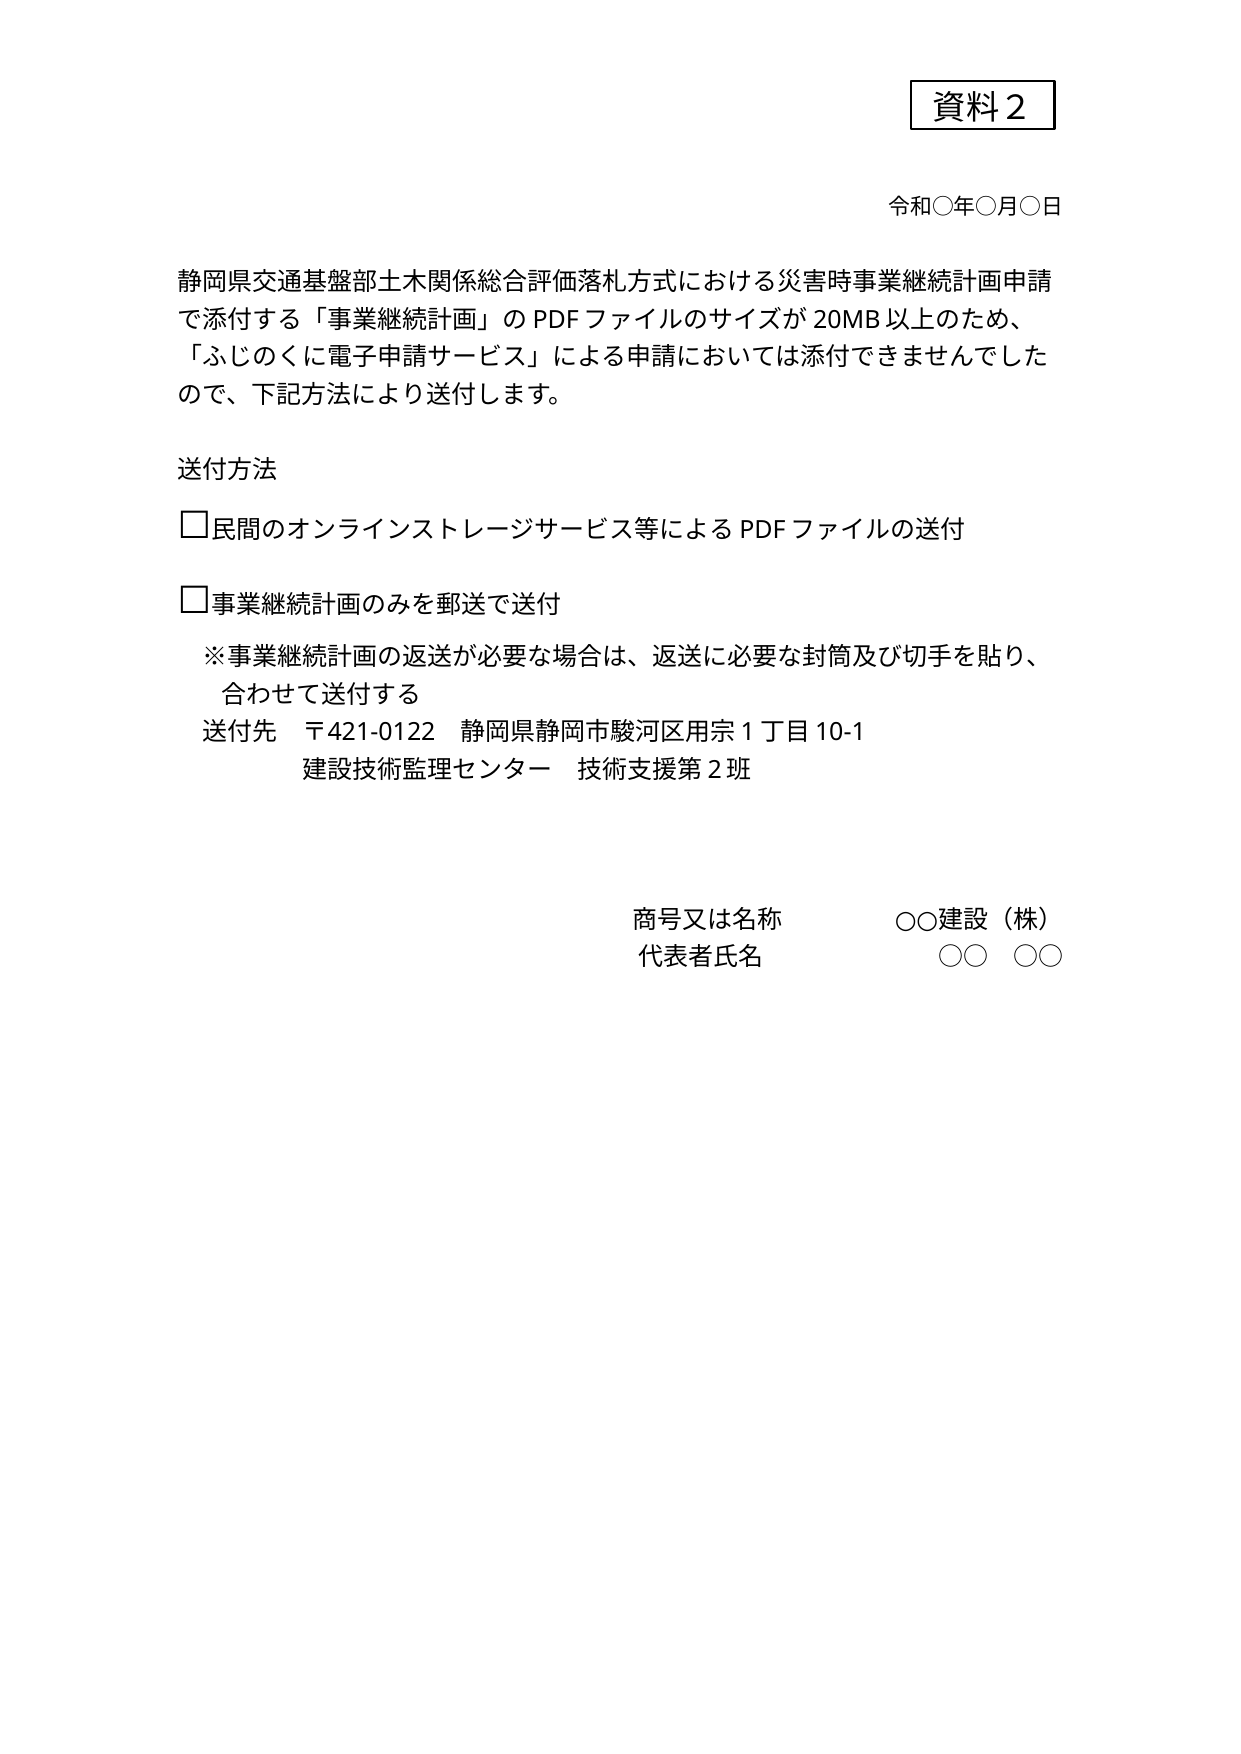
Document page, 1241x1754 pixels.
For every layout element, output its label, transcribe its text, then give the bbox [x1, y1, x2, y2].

text 事業継続計画のみを郵送で送付 [177, 561, 1063, 636]
text 民間のオンラインストレージサービス等によるPDFファイルの送付 [177, 486, 1063, 561]
text 合わせて送付する [221, 673, 1063, 711]
text 建設技術監理センター 技術支援第2班 [177, 748, 1063, 786]
text ※事業継続計画の返送が必要な場合は、返送に必要な封筒及び切手を貼り、 [177, 636, 1063, 673]
text 令和○年○月○日 [177, 186, 1063, 223]
text 商号又は名称 ○○建設（株） [177, 898, 1063, 936]
text 静岡県交通基盤部土木関係総合評価落札方式における災害時事業継続計画申請で添付する「事業継続計画」のPDFファイルのサイズが20MB以上のため、「ふじのくに電子申請サービス」による申請においては添付できませんでしたので、下記方法により送付します。 [177, 261, 1063, 411]
text 送付方法 [177, 448, 1063, 486]
text 送付先 〒421-0122 静岡県静岡市駿河区用宗1丁目10-1 [177, 711, 1063, 748]
text 代表者氏名 ○○ ○○ [177, 936, 1063, 973]
